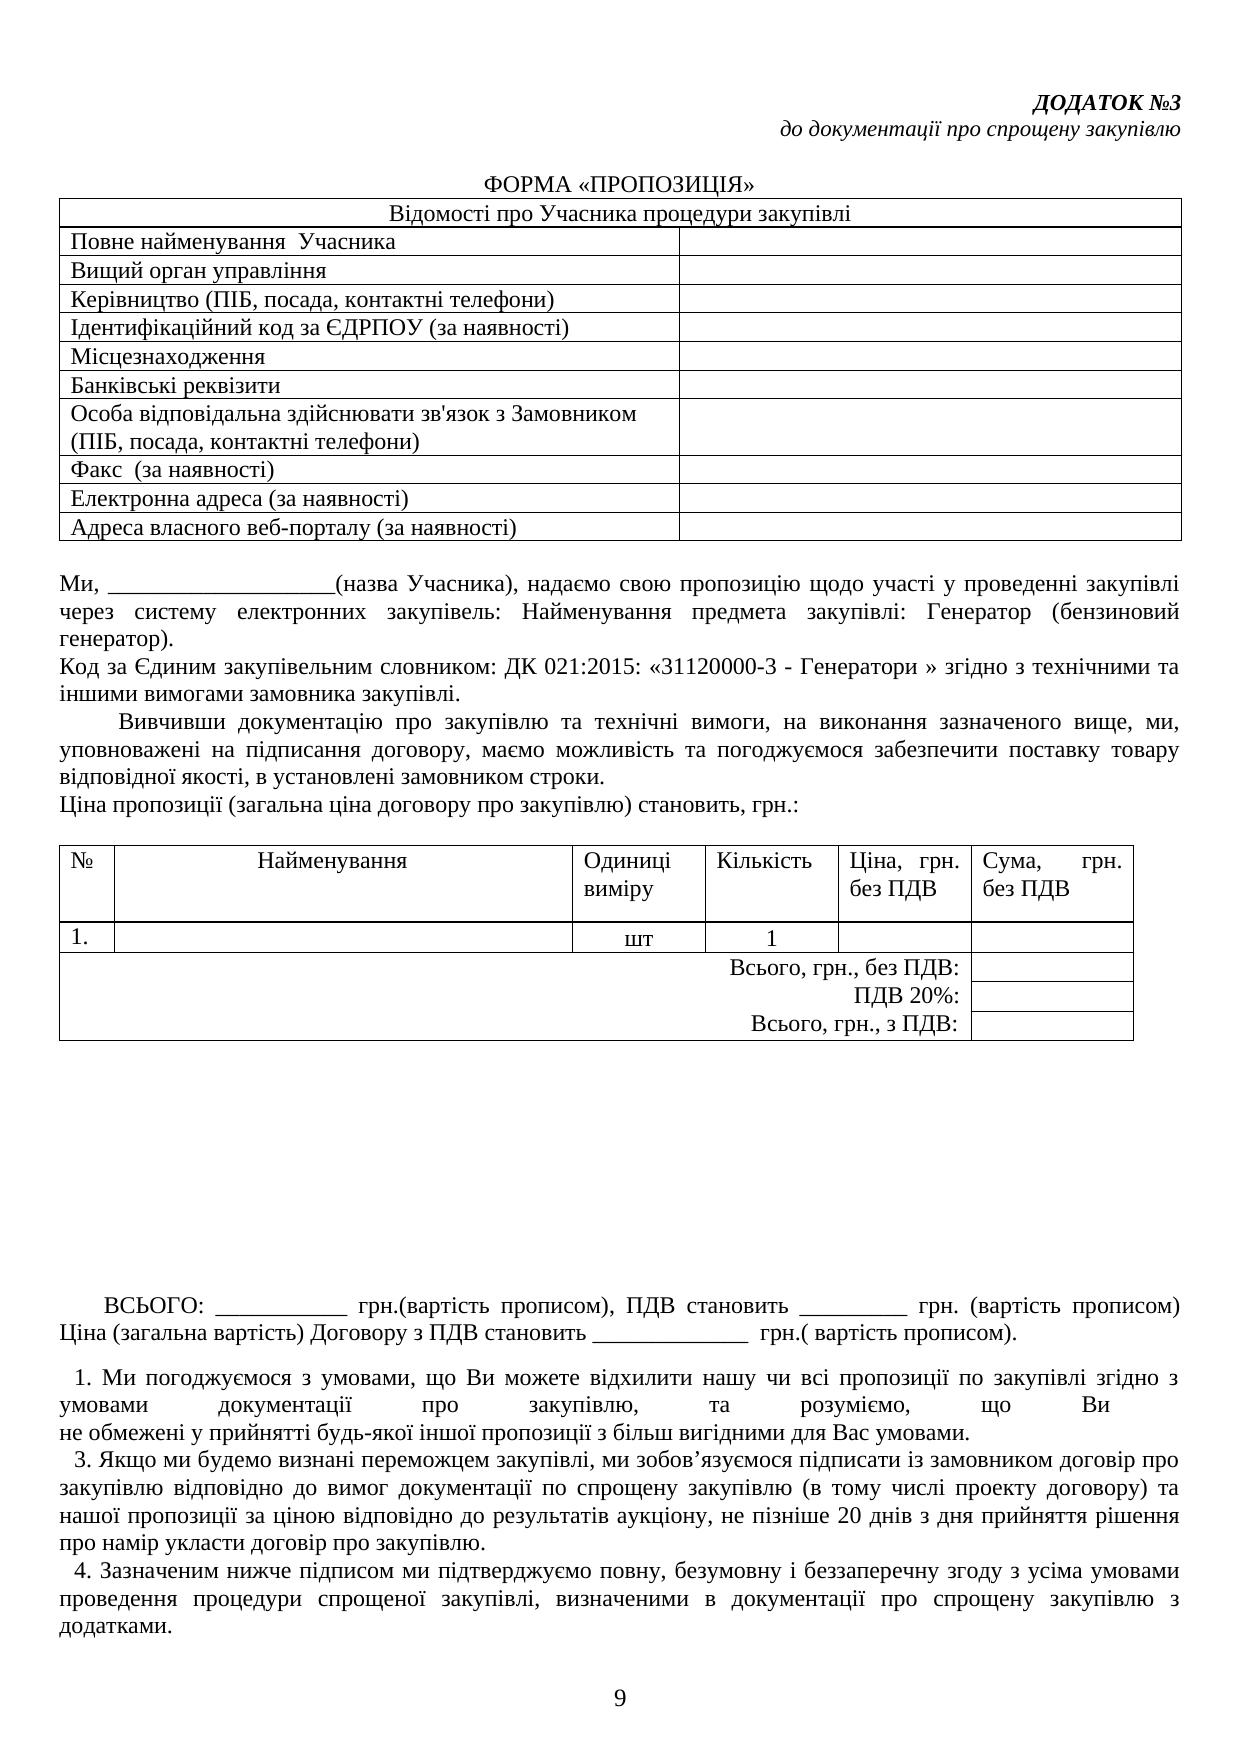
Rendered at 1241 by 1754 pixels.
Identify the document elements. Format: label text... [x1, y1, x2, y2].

table_cell [680, 513, 1181, 540]
table_cell [680, 399, 1181, 454]
table_cell [972, 1012, 1133, 1040]
text ФОРМА «ПРОПОЗИЦІЯ» [78, 170, 1161, 198]
table_cell Адреса власного веб-порталу (за наявності) [60, 513, 679, 540]
text Ціна пропозиції (загальна ціна договору про закупівлю) становить, грн.: [59, 790, 1181, 817]
text Ми, ___________________(назва Учасника), надаємо свою пропозицію щодо участі у проведенні закупівлі через систему електронних закупівель: Найменування предмета закупівлі: Генератор (бензиновий генератор). [59, 569, 1181, 652]
text Вивчивши документацію про закупівлю та технічні вимоги, на виконання зазначеного вище, ми, уповноважені на підписання договору, маємо можливість та погоджуємося забезпечити поставку товару відповідної якості, в установлені замовником строки. [59, 707, 1181, 790]
table_cell [680, 484, 1181, 512]
table_cell 1. [60, 923, 114, 952]
table_cell Електронна адреса (за наявності) [60, 484, 679, 512]
table_cell [680, 342, 1181, 369]
table_cell Всього, грн., без ПДВ: ПДВ 20%: Всього, грн., з ПДВ: [60, 953, 971, 1040]
table_cell [680, 313, 1181, 341]
table_header Одиниці виміру [573, 846, 705, 921]
table_cell шт [573, 923, 705, 952]
text 1. Ми погоджуємося з умовами, що Ви можете відхилити нашу чи всі пропозиції по закупівлі згідно з умовами документації про закупівлю, та розуміємо, що Ви не обмежені у прийнятті будь-якої іншої пропозиції з більш вигідними для Вас умовами. [59, 1363, 1181, 1446]
text ДОДАТОК №3 [59, 89, 1181, 115]
table_header Сума, грн. без ПДВ [972, 846, 1133, 921]
text Код за Єдиним закупівельним словником: ДК 021:2015: «31120000-3 - Генератори » згідно з технічними та іншими вимогами замовника закупівлі. [59, 652, 1181, 707]
table_header № [60, 846, 114, 921]
text 4. Зазначеним нижче підписом ми підтверджуємо повну, безумовну і беззаперечну згоду з усіма умовами проведення процедури спрощеної закупівлі, визначеними в документації про спрощену закупівлю з додатками. [59, 1556, 1181, 1639]
table_header Кількість [706, 846, 838, 921]
table_cell Особа відповідальна здійснювати зв'язок з Замовником (ПІБ, посада, контактні телефони) [60, 399, 679, 454]
table_header Найменування [115, 846, 572, 921]
table_cell Банківські реквізити [60, 371, 679, 398]
table_cell [680, 371, 1181, 398]
table_cell [972, 953, 1133, 981]
table_cell [972, 923, 1133, 952]
text 3. Якщо ми будемо визнані переможцем закупівлі, ми зобов’язуємося підписати із замовником договір про закупівлю відповідно до вимог документації по спрощену закупівлю (в тому числі проекту договору) та нашої пропозиції за ціною відповідно до результатів аукціону, не пізніше 20 днів з дня прийняття рішення про намір укласти договір про закупівлю. [59, 1446, 1181, 1556]
table_cell [839, 923, 971, 952]
table_cell Керівництво (ПІБ, посада, контактні телефони) [60, 285, 679, 312]
table_header Відомості про Учасника процедури закупівлі [60, 199, 1181, 226]
table_cell [680, 256, 1181, 284]
table_cell [680, 228, 1181, 255]
table_cell [680, 456, 1181, 483]
table_cell Вищий орган управління [60, 256, 679, 284]
table_cell Ідентифікаційний код за ЄДРПОУ (за наявності) [60, 313, 679, 341]
table_cell [115, 923, 572, 952]
text ВСЬОГО: ___________ грн.(вартість прописом), ПДВ становить _________ грн. (вартість прописом) Ціна (загальна вартість) Договору з ПДВ становить _____________ грн.( вартість прописом). [59, 1291, 1181, 1346]
text до документації про спрощену закупівлю [59, 115, 1181, 141]
table_cell Факс (за наявності) [60, 456, 679, 483]
table_cell [680, 285, 1181, 312]
table_cell Місцезнаходження [60, 342, 679, 369]
table_cell Повне найменування Учасника [60, 228, 679, 255]
table_cell 1 [706, 923, 838, 952]
table_header Ціна, грн. без ПДВ [839, 846, 971, 921]
table_cell [972, 982, 1133, 1011]
